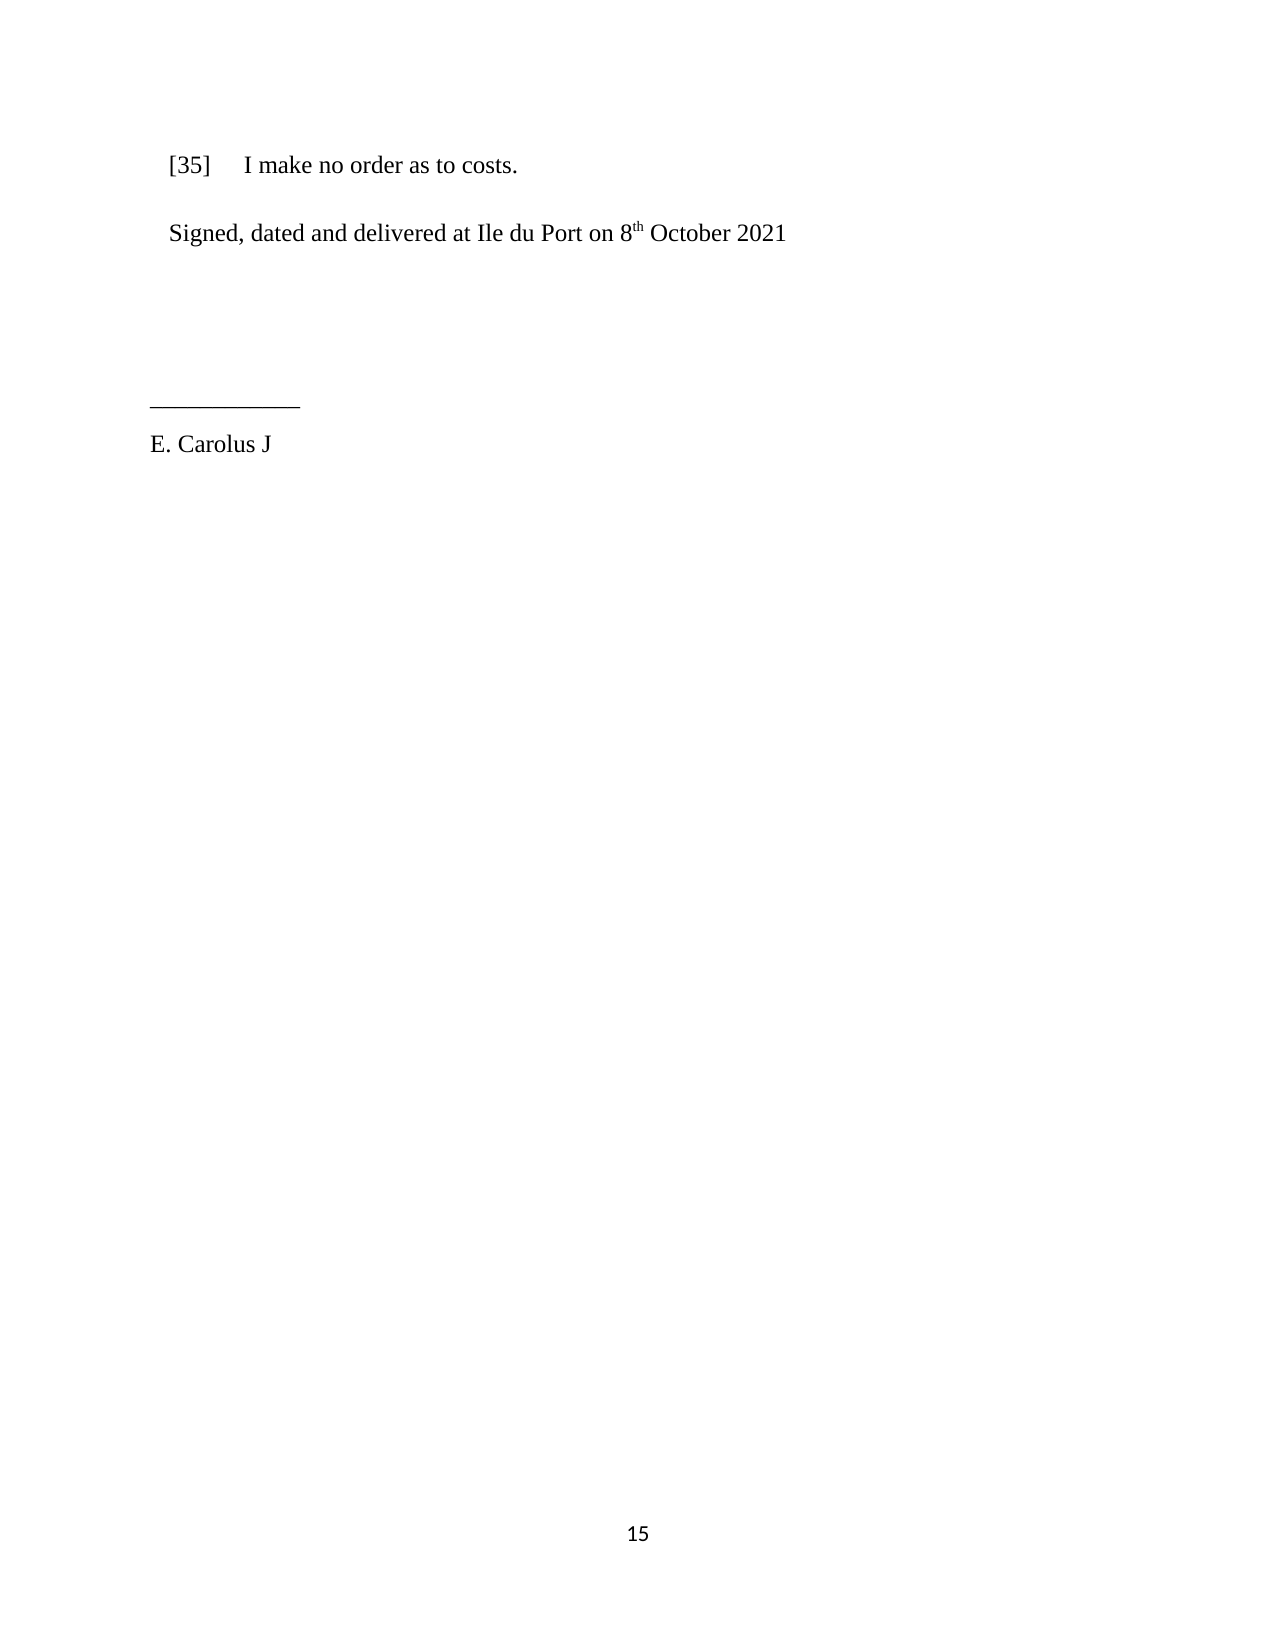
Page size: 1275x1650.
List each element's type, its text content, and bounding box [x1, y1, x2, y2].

text ____________ [150, 382, 1125, 410]
text E. Carolus J [150, 429, 1125, 458]
list Signed, dated and delivered at Ile du Port on 8th October 2021 [169, 218, 1125, 247]
text I make no order as to costs. [169, 150, 1125, 179]
